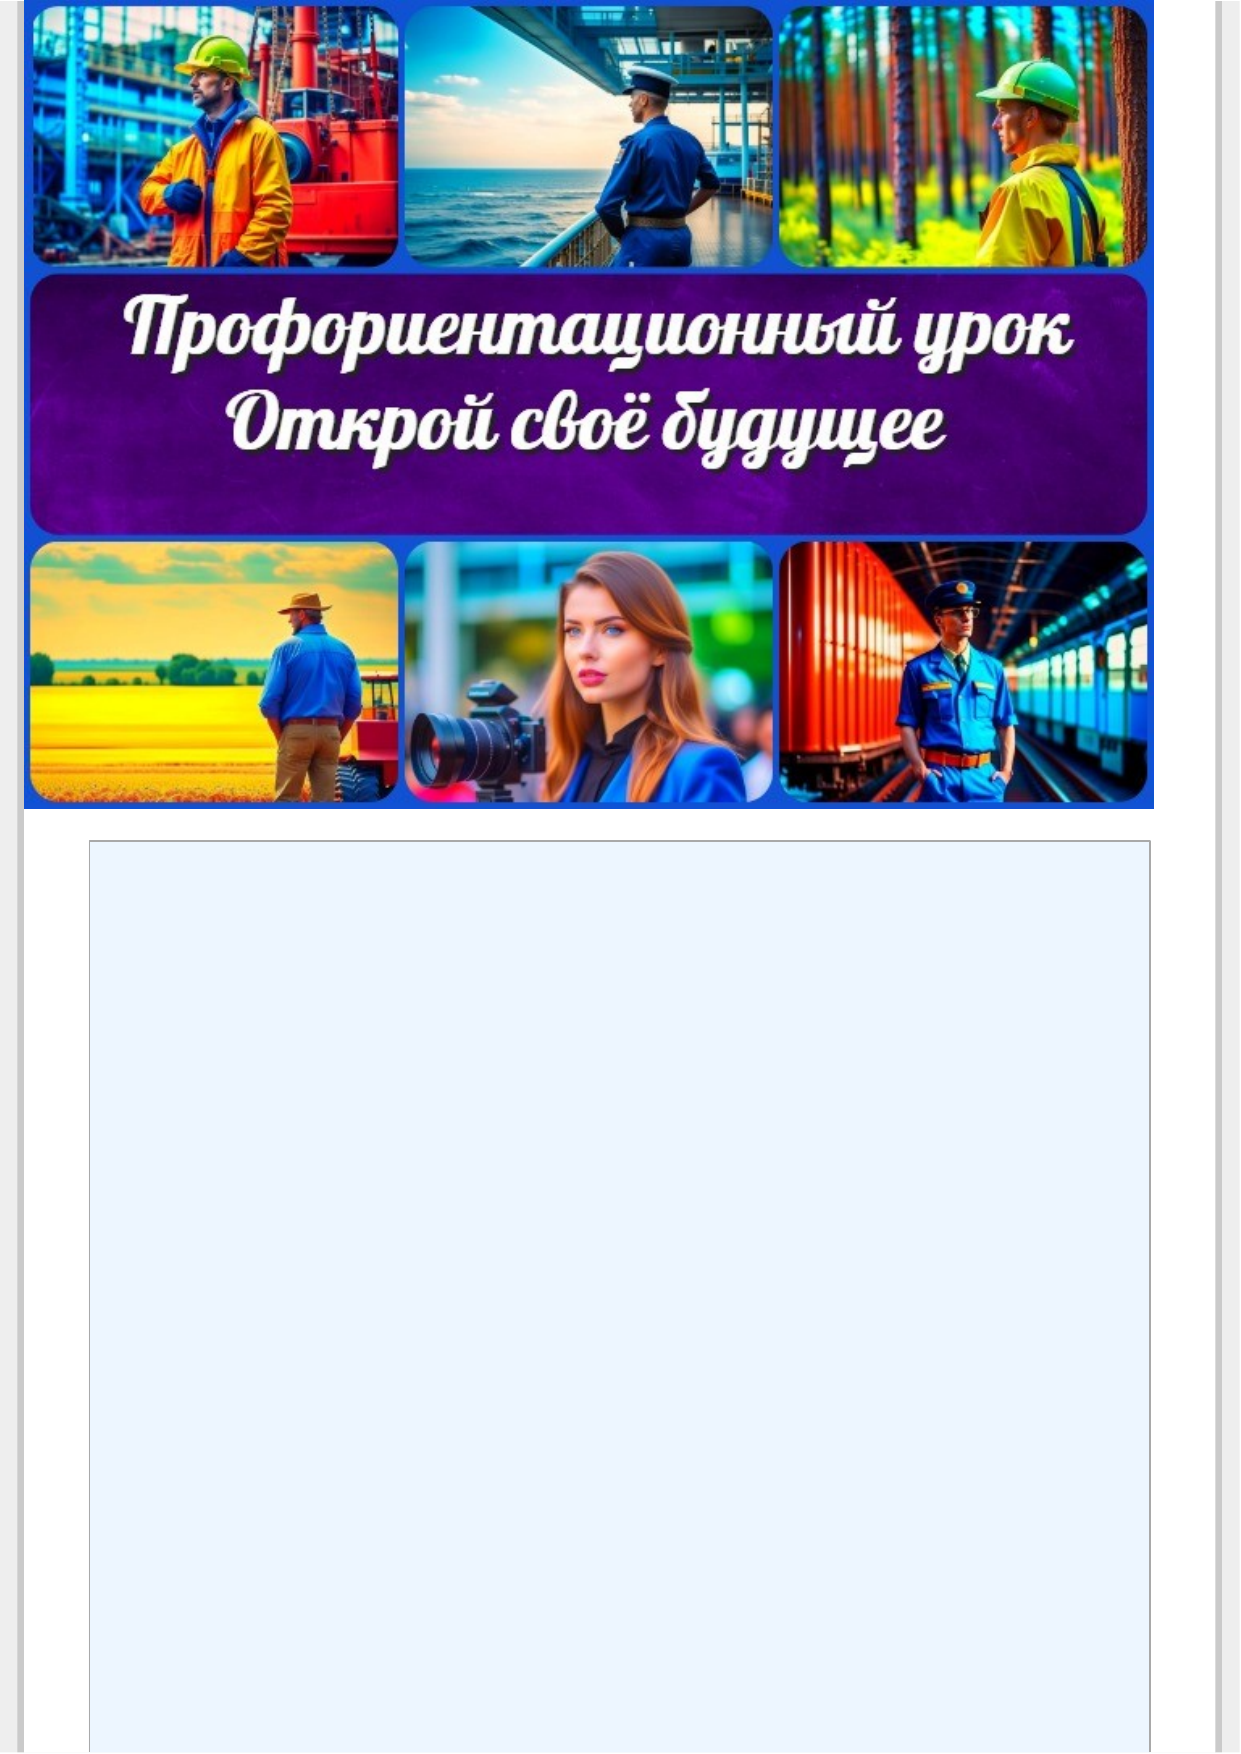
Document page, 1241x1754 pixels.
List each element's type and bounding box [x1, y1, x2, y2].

picture [24, 0, 1154, 809]
